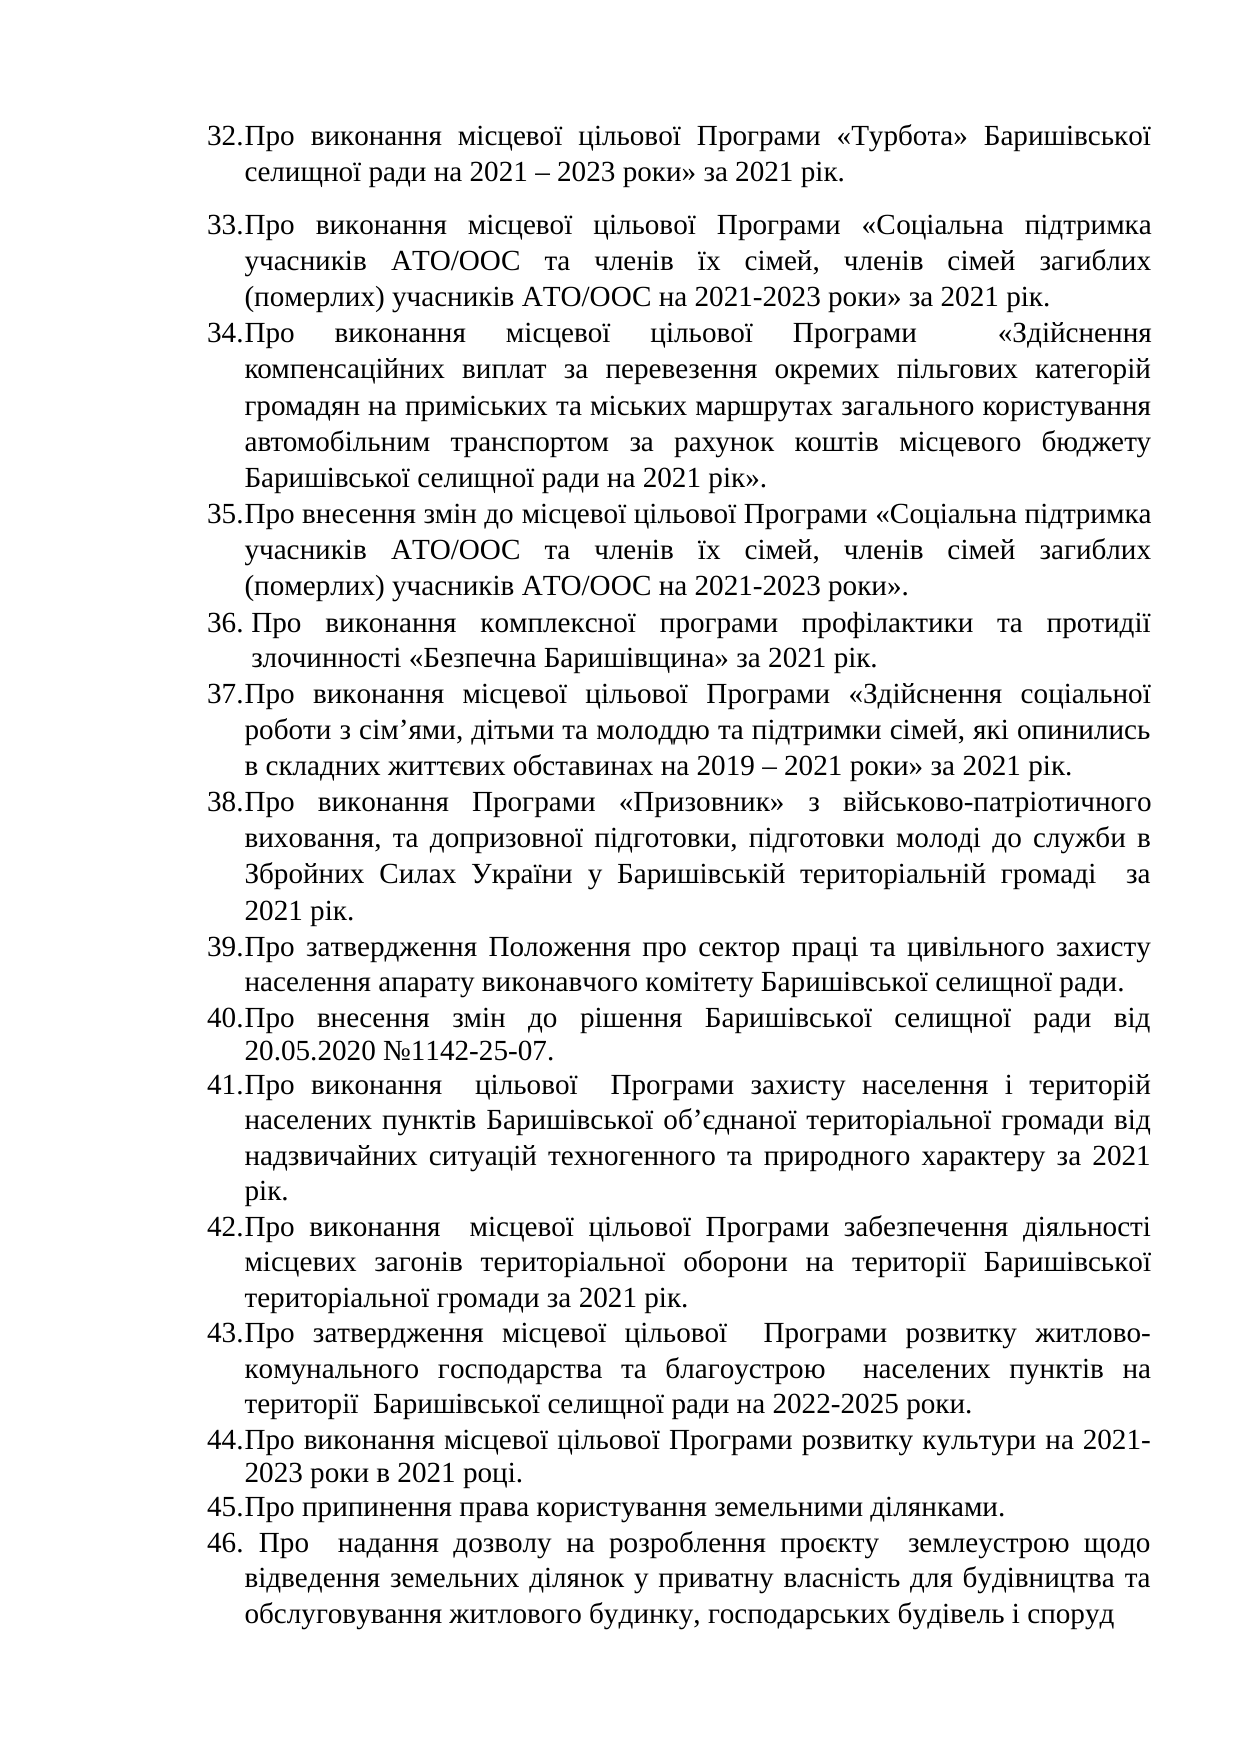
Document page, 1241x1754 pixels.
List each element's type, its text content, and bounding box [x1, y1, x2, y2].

list Про надання дозволу на розроблення проєкту землеустрою щодо відведення земельних ділянок у приватну власність для будівництва та обслуговування житлового будинку, господарських будівель і споруд [207, 1525, 1152, 1629]
list Про внесення змін до рішення Баришівської селищної ради від 20.05.2020 №1142-25-07. [207, 1000, 1152, 1067]
list Про припинення права користування земельними ділянками. [207, 1489, 1152, 1523]
list Про виконання цільової Програми захисту населення і територій населених пунктів Баришівської об’єднаної територіальної громади від надзвичайних ситуацій техногенного та природного характеру за 2021 рік. [207, 1067, 1152, 1207]
list Про виконання місцевої цільової Програми «Здійснення компенсаційних виплат за перевезення окремих пільгових категорій громадян на приміських та міських маршрутах загального користування автомобільним транспортом за рахунок коштів місцевого бюджету Баришівської селищної ради на 2021 рік». [207, 316, 1152, 494]
list Про внесення змін до місцевої цільової Програми «Соціальна підтримка учасників АТО/ООС та членів їх сімей, членів сімей загиблих (померлих) учасників АТО/ООС на 2021-2023 роки». [207, 496, 1152, 602]
list Про виконання місцевої цільової Програми «Здійснення соціальної роботи з сім’ями, дітьми та молоддю та підтримки сімей, які опинились в складних життєвих обставинах на 2019 – 2021 роки» за 2021 рік. [207, 676, 1152, 782]
list Про виконання місцевої цільової Програми «Турбота» Баришівської селищної ради на 2021 – 2023 роки» за 2021 рік. [207, 118, 1152, 188]
list Про виконання місцевої цільової Програми «Соціальна підтримка учасників АТО/ООС та членів їх сімей, членів сімей загиблих (померлих) учасників АТО/ООС на 2021-2023 роки» за 2021 рік. [207, 207, 1152, 313]
list Про виконання комплексної програми профілактики та протидії злочинності «Безпечна Баришівщина» за 2021 рік. [207, 605, 1152, 674]
list Про затвердження Положення про сектор праці та цивільного захисту населення апарату виконавчого комітету Баришівської селищної ради. [207, 929, 1152, 998]
list Про виконання місцевої цільової Програми розвитку культури на 2021-2023 роки в 2021 році. [207, 1422, 1152, 1489]
list Про затвердження місцевої цільової Програми розвитку житлово-комунального господарства та благоустрою населених пунктів на території Баришівської селищної ради на 2022-2025 роки. [207, 1316, 1152, 1420]
list Про виконання місцевої цільової Програми забезпечення діяльності місцевих загонів територіальної оборони на території Баришівської територіальної громади за 2021 рік. [207, 1209, 1152, 1313]
list Про виконання Програми «Призовник» з військово-патріотичного виховання, та допризовної підготовки, підготовки молоді до служби в Збройних Силах України у Баришівській територіальній громаді за 2021 рік. [207, 784, 1152, 926]
